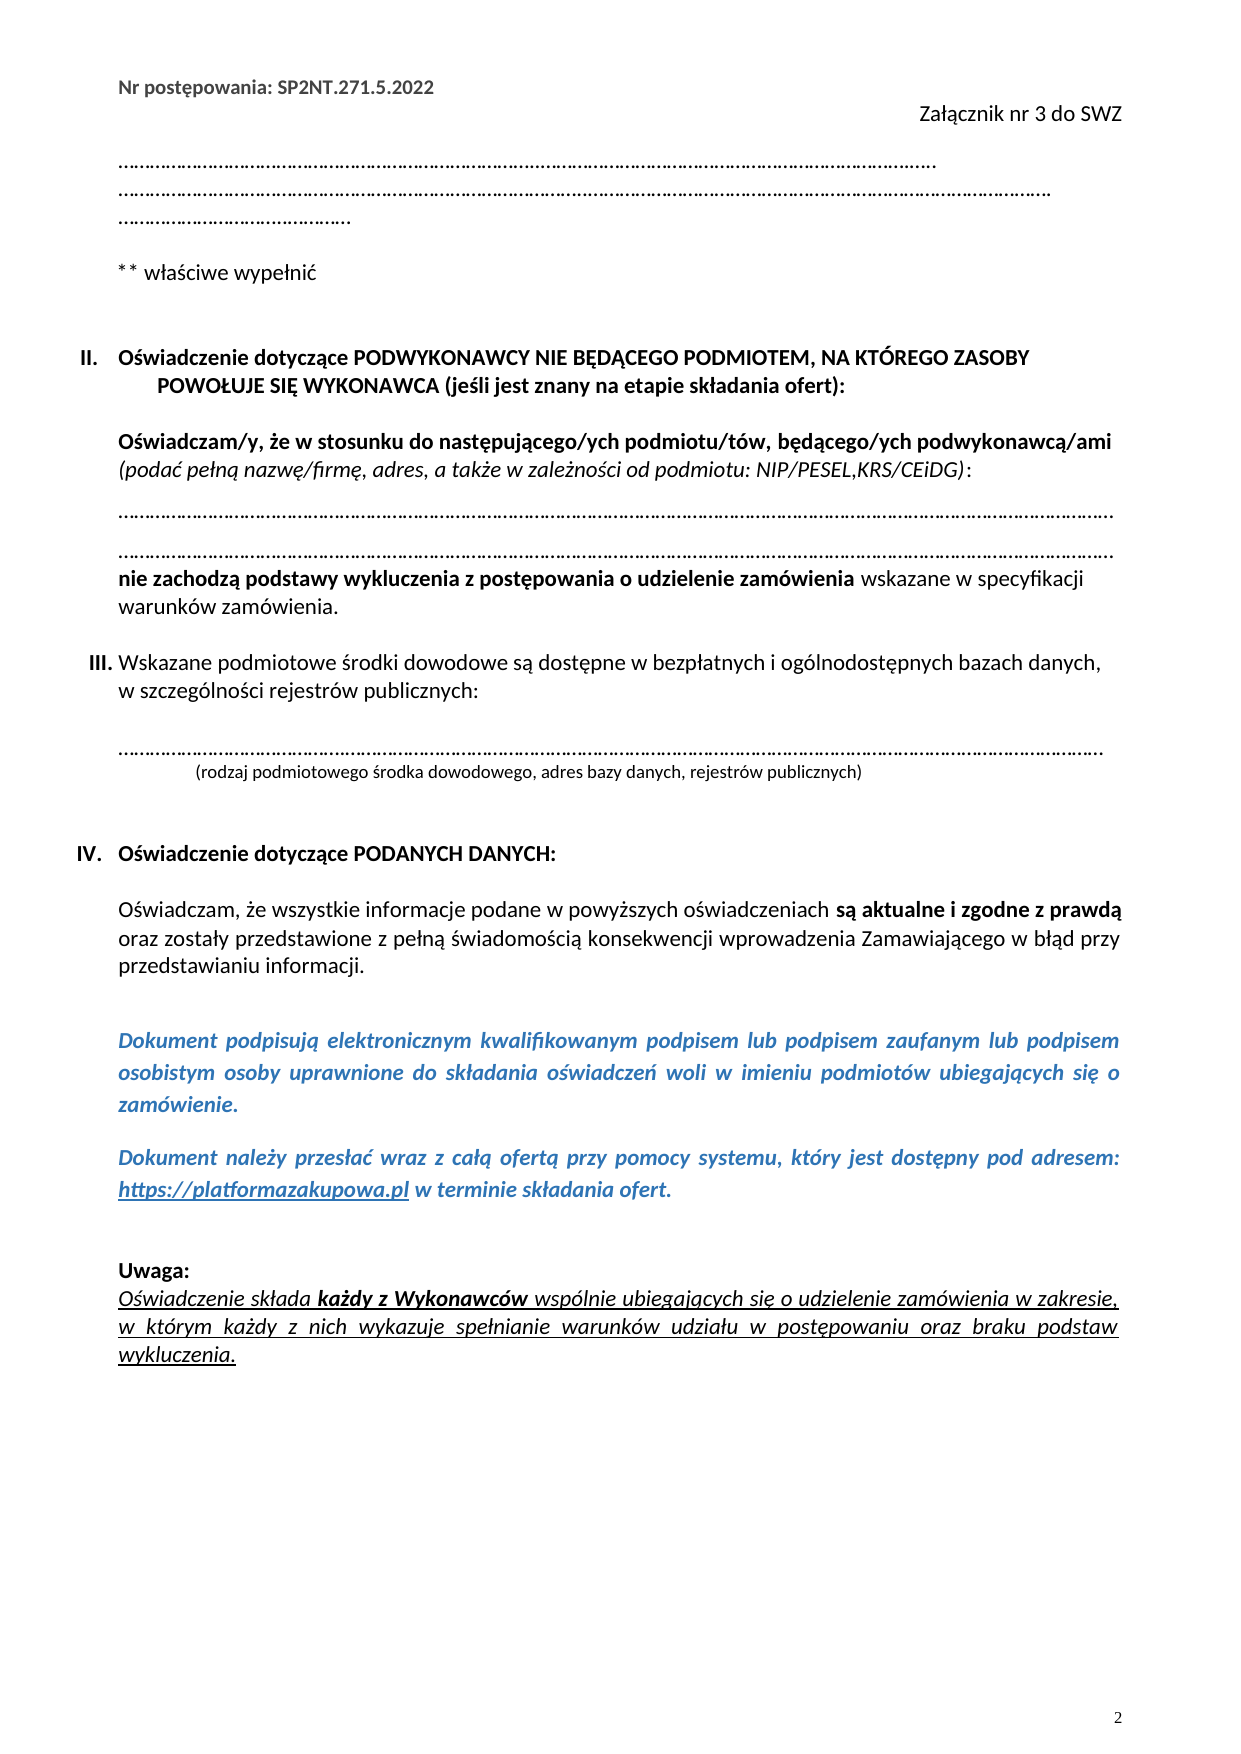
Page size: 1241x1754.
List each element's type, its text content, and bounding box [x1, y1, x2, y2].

list Oświadczenie dotyczące PODANYCH DANYCH: [76, 839, 1122, 868]
text …………………………………….……………………………………………………………………………………………………………………………… [118, 733, 1122, 761]
text Dokument podpisują elektronicznym kwalifikowanym podpisem lub podpisem zaufanym lub podpisem osobistym osoby uprawnione do składania oświadczeń woli w imieniu podmiotów ubiegających się o zamówienie. [118, 1026, 1122, 1118]
text ……………………………………………………………………..…………………………………………………………….…..……………………………………………………………………………..…………………………………………………………………………….…………………………..………… [118, 146, 1122, 231]
text nie zachodzą podstawy wykluczenia z postępowania o udzielenie zamówienia wskazane w specyfikacji warunków zamówienia. [118, 564, 1122, 621]
list Wskazane podmiotowe środki dowodowe są dostępne w bezpłatnych i ogólnodostępnych bazach danych, w szczególności rejestrów publicznych: [88, 648, 1122, 704]
text Oświadczenie składa każdy z Wykonawców wspólnie ubiegających się o udzielenie zamówienia w zakresie, w którym każdy z nich wykazuje spełnianie warunków udziału w postępowaniu oraz braku podstaw wykluczenia. [118, 1284, 1122, 1368]
text ** właściwe wypełnić [116, 258, 1122, 287]
list Oświadczenie dotyczące PODWYKONAWCY NIE BĘDĄCEGO PODMIOTEM, NA KTÓREGO ZASOBY POWOŁUJE SIĘ WYKONAWCA (jeśli jest znany na etapie składania ofert): [98, 343, 1122, 399]
text Oświadczam, że wszystkie informacje podane w powyższych oświadczeniach są aktualne i zgodne z prawdą oraz zostały przedstawione z pełną świadomością konsekwencji wprowadzenia Zamawiającego w błąd przy przedstawianiu informacji. [118, 896, 1122, 980]
text Oświadczam/y, że w stosunku do następującego/ych podmiotu/tów, będącego/ych podwykonawcą/ami [118, 427, 1122, 455]
text (rodzaj podmiotowego środka dowodowego, adres bazy danych, rejestrów publicznych) [195, 761, 1122, 783]
text ……………………………………………………………………………………………………………………………………………………………………… [118, 536, 1122, 564]
text ……………………………………………………………………………………………………………………………………………………………………… [118, 496, 1122, 524]
text (podać pełną nazwę/firmę, adres, a także w zależności od podmiotu: NIP/PESEL,KRS/CEiDG): [118, 455, 1122, 483]
text Uwaga: [118, 1256, 1122, 1284]
text Dokument należy przesłać wraz z całą ofertą przy pomocy systemu, który jest dostępny pod adresem: https://platformazakupowa.pl w terminie składania ofert. [118, 1143, 1122, 1203]
